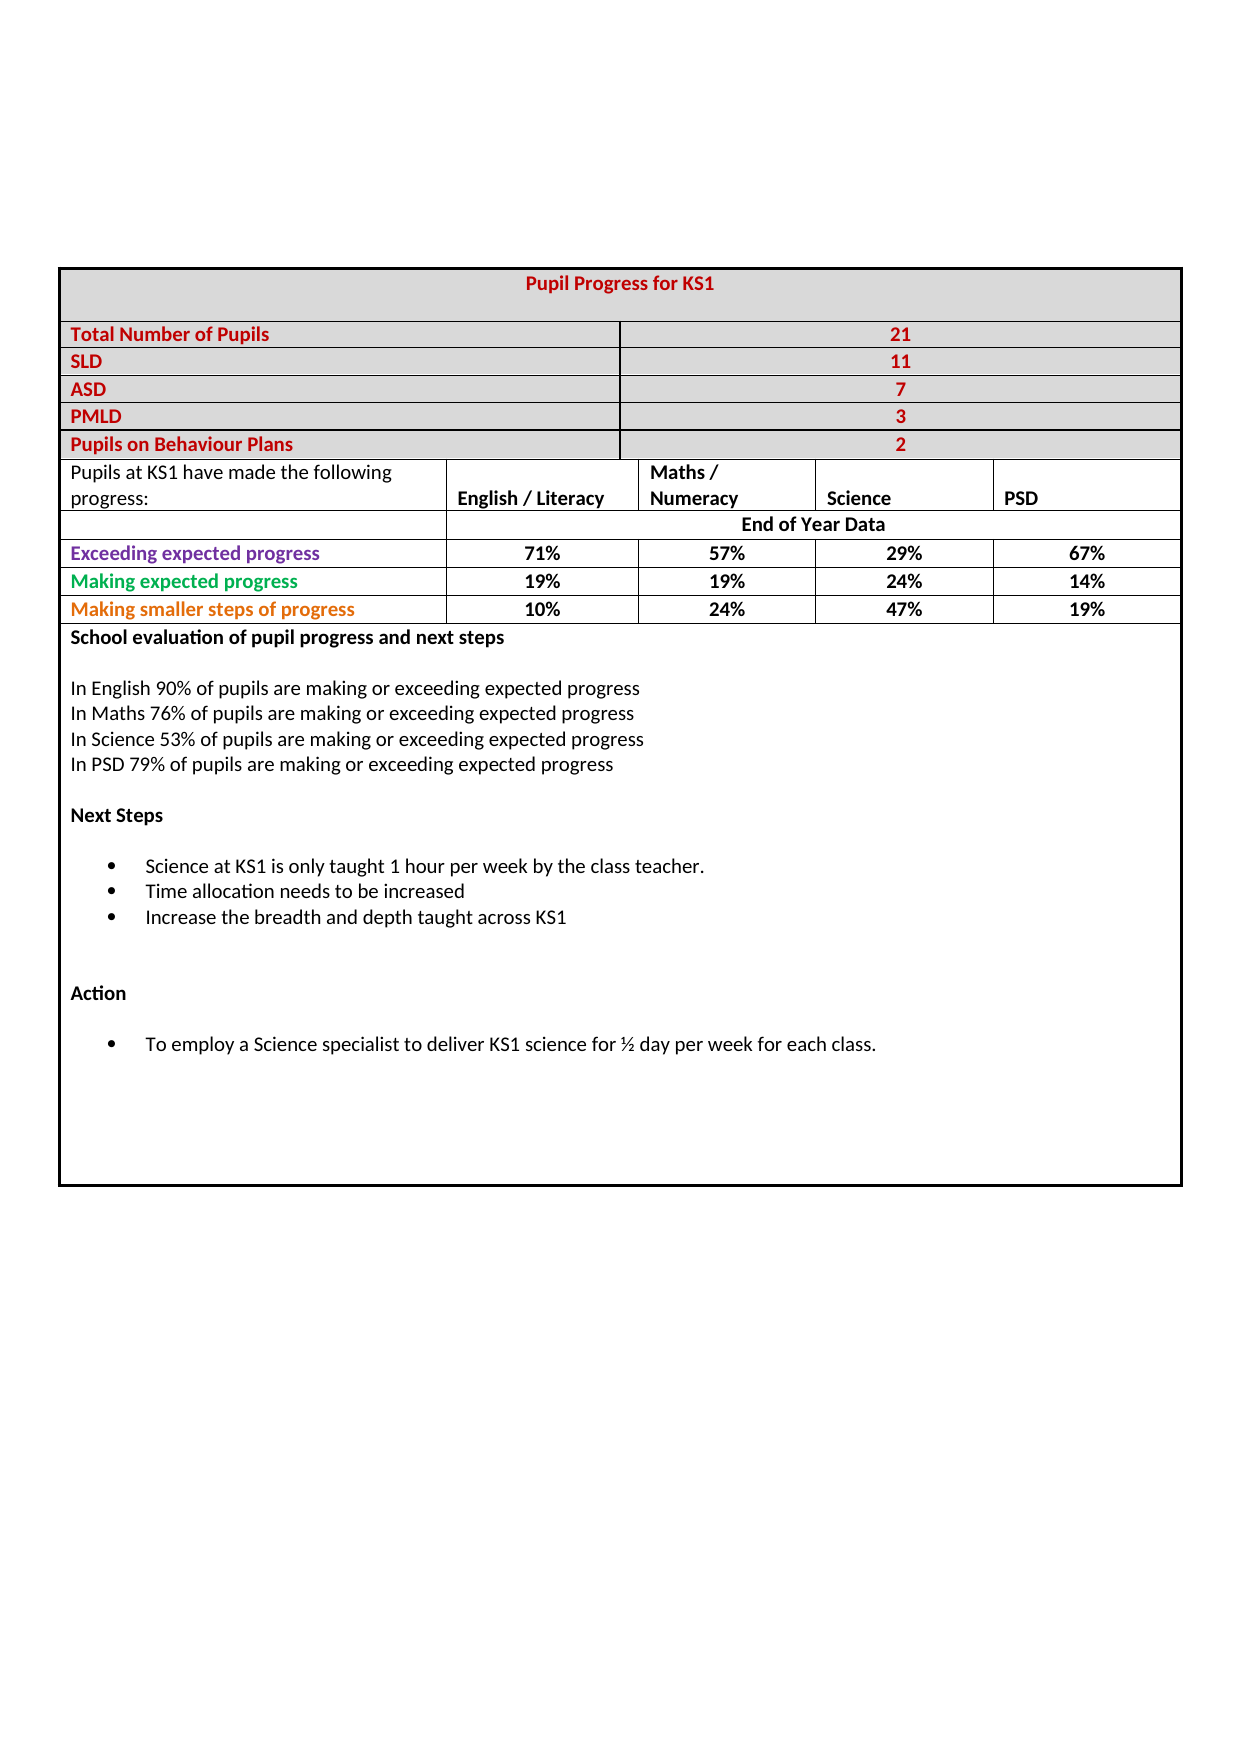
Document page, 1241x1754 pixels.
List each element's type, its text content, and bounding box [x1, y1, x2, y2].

table_cell ASD [61, 376, 619, 402]
table_cell 29% [816, 540, 993, 567]
table_cell 11 [621, 348, 1180, 374]
table_cell 2 [621, 431, 1180, 458]
table_cell 71% [447, 540, 638, 567]
table_cell 57% [639, 540, 815, 567]
table_cell 47% [816, 596, 993, 623]
table_cell SLD [61, 348, 619, 374]
table_cell 14% [994, 568, 1180, 595]
table_cell 7 [621, 376, 1180, 402]
table_cell 67% [994, 540, 1180, 567]
table_cell 24% [816, 568, 993, 595]
table_cell Maths / Numeracy [639, 460, 815, 510]
table_header Pupil Progress for KS1 [61, 270, 1180, 321]
table_cell Pupils on Behaviour Plans [61, 431, 619, 458]
table_cell End of Year Data [447, 511, 1180, 539]
table_cell 19% [994, 596, 1180, 623]
table_cell School evaluation of pupil progress and next steps In English 90% of pupils are making or exceeding expected progress In Maths 76% of pupils are making or exceeding expected progress In Science 53% of pupils are making or exceeding expected progress In PSD 79% of pupils are making or exceeding expected progress Next Steps Science at KS1 is only taught 1 hour per week by the class teacher. Time allocation needs to be increased Increase the breadth and depth taught across KS1 Action To employ a Science specialist to deliver KS1 science for ½ day per week for each class. [61, 624, 1180, 1183]
table_cell Exceeding expected progress [61, 540, 446, 567]
table_cell Total Number of Pupils [61, 322, 619, 347]
table_cell 19% [639, 568, 815, 595]
table_cell [61, 511, 446, 539]
table_cell Making smaller steps of progress [61, 596, 446, 623]
table_cell Science [816, 460, 993, 510]
table_cell Making expected progress [61, 568, 446, 595]
table_cell PSD [994, 460, 1180, 510]
table_cell Pupils at KS1 have made the following progress: [61, 460, 446, 510]
table_cell 19% [447, 568, 638, 595]
table_cell 3 [621, 403, 1180, 429]
table_cell PMLD [61, 403, 619, 429]
table_cell 21 [621, 322, 1180, 347]
table_cell 10% [447, 596, 638, 623]
table_cell English / Literacy [447, 460, 638, 510]
table_cell 24% [639, 596, 815, 623]
